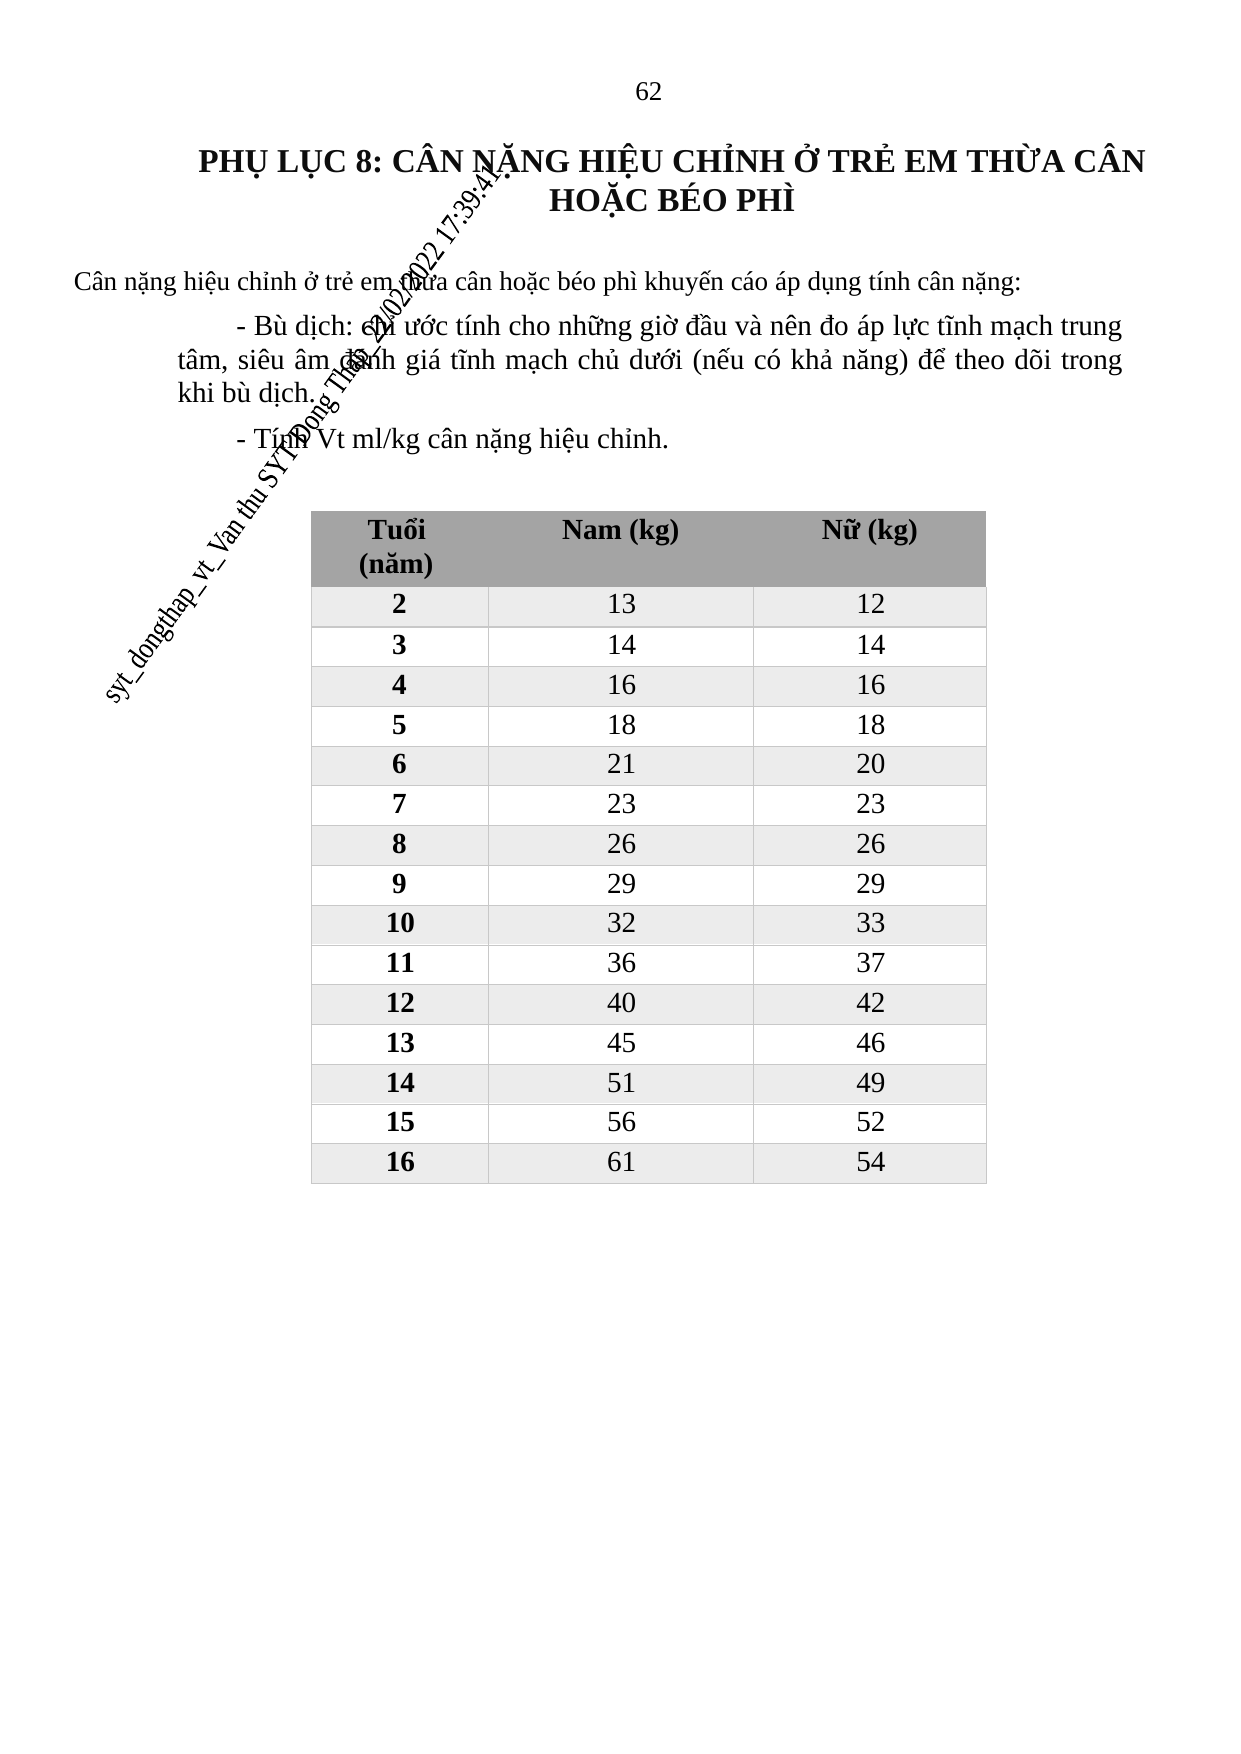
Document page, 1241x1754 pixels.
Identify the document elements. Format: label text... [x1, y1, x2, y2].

table_cell 6 [312, 747, 488, 785]
table_cell 23 [489, 786, 753, 825]
table_cell 45 [489, 1025, 753, 1064]
table_cell 29 [489, 866, 753, 904]
table_cell 16 [312, 1144, 488, 1183]
list Bù dịch: chỉ ước tính cho những giờ đầu và nên đo áp lực tĩnh mạch trung tâm, siêu âm đánh giá tĩnh mạch chủ dưới (nếu có khả năng) để theo dõi trong khi bù dịch. [177, 308, 1122, 409]
table_cell 4 [312, 667, 488, 706]
table_header Nữ (kg) [754, 511, 986, 587]
text PHỤ LỤC 8: CÂN NẶNG HIỆU CHỈNH Ở TRẺ EM THỪA CÂN HOẶC BÉO PHÌ [198, 142, 1148, 218]
table_cell 54 [754, 1144, 986, 1183]
table_cell 21 [489, 747, 753, 785]
table_header Tuổi (năm) [311, 511, 488, 587]
table_cell 11 [312, 946, 488, 984]
list Tính Vt ml/kg cân nặng hiệu chỉnh. [236, 421, 1240, 455]
table_cell 40 [489, 985, 753, 1024]
table_cell 18 [754, 707, 986, 746]
table_cell 8 [312, 826, 488, 865]
table_cell 16 [754, 667, 986, 706]
table_cell 36 [489, 946, 753, 984]
table_cell 32 [489, 906, 753, 944]
table_cell 26 [489, 826, 753, 865]
table_cell 61 [489, 1144, 753, 1183]
table_cell 20 [754, 747, 986, 785]
table_cell 16 [489, 667, 753, 706]
table_cell 33 [754, 906, 986, 944]
table_cell 13 [312, 1025, 488, 1064]
table_cell 14 [312, 1065, 488, 1103]
table_cell 23 [754, 786, 986, 825]
table_cell 56 [489, 1105, 753, 1143]
text Cân nặng hiệu chỉnh ở trẻ em thừa cân hoặc béo phì khuyến cáo áp dụng tính cân nặng: [14, 265, 1122, 296]
table_cell 18 [489, 707, 753, 746]
table_cell 12 [312, 985, 488, 1024]
table_cell 14 [754, 628, 986, 666]
table_cell 2 [312, 587, 488, 626]
table_cell 26 [754, 826, 986, 865]
table_cell 46 [754, 1025, 986, 1064]
table_cell 10 [312, 906, 488, 944]
table_cell 52 [754, 1105, 986, 1143]
table_cell 29 [754, 866, 986, 904]
table_cell 42 [754, 985, 986, 1024]
table_cell 7 [312, 786, 488, 825]
table_cell 49 [754, 1065, 986, 1103]
table_cell 12 [754, 587, 986, 626]
table_cell 3 [312, 628, 488, 666]
table_cell 37 [754, 946, 986, 984]
table_header Nam (kg) [488, 511, 754, 587]
table_cell 13 [489, 587, 753, 626]
table_cell 9 [312, 866, 488, 904]
table_cell 14 [489, 628, 753, 666]
table_cell 51 [489, 1065, 753, 1103]
table_cell 5 [312, 707, 488, 746]
table_cell 15 [312, 1105, 488, 1143]
